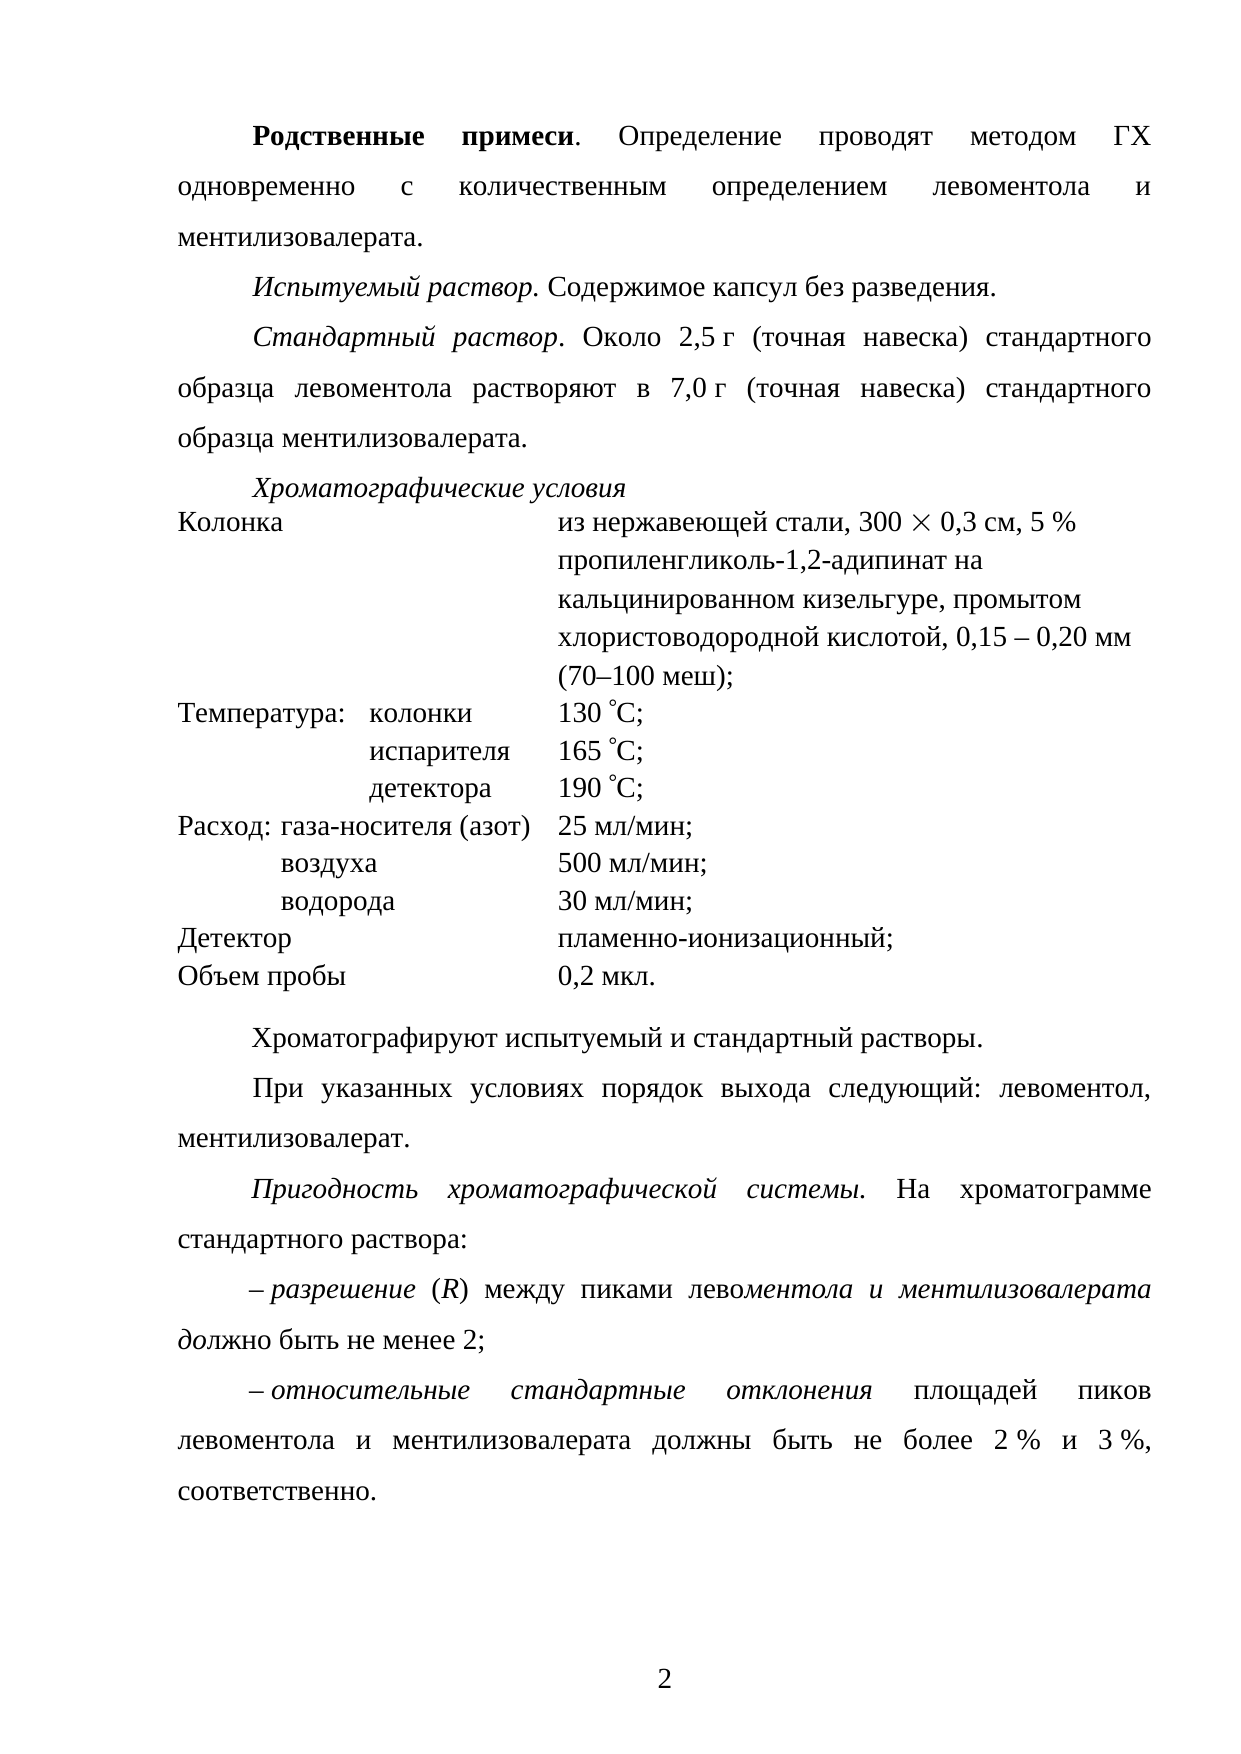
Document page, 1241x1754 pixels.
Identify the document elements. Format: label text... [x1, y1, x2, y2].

text Родственные примеси. Определение проводят методом ГХ одновременно с количественным определением левоментола и ментилизовалерата. [177, 118, 1152, 252]
table_header из нержавеющей стали, 300 0,3 см, 5 % пропиленгликоль-1,2-адипинат на кальцинированном кизельгуре, промытом хлористоводородной кислотой, 0,15 – 0,20 мм (70–100 меш); [546, 504, 1152, 696]
table_cell Объем пробы [166, 958, 546, 995]
text Хроматографируют испытуемый и стандартный растворы. [177, 1020, 1152, 1053]
text – относительные стандартные отклонения площадей пиков левоментола и ментилизовалерата должны быть не более 2 % и 3 %, соответственно. [177, 1372, 1152, 1506]
table_cell Детектор [166, 920, 546, 958]
text – разрешение (R) между пиками левоментола и ментилизовалерата должно быть не менее 2; [177, 1272, 1152, 1355]
table_cell детектора [166, 771, 546, 808]
table_cell 130 С; [546, 696, 1152, 733]
text Стандартный раствор. Около 2,5 г (точная навеска) стандартного образца левоментола растворяют в 7,0 г (точная навеска) стандартного образца ментилизовалерата. [177, 319, 1152, 453]
table_cell воздуха [166, 845, 546, 883]
text Хроматографические условия [177, 470, 1152, 504]
table_cell 30 мл/мин; [546, 883, 1152, 920]
text Испытуемый раствор. Содержимое капсул без разведения. [177, 269, 1152, 303]
text Пригодность хроматографической системы. На хроматограмме стандартного раствора: [177, 1171, 1152, 1255]
table_cell пламенно-ионизационный; [546, 920, 1152, 958]
table_cell Расход: газа-носителя (азот) [166, 808, 546, 845]
table_cell испарителя [166, 733, 546, 771]
table_header Колонка [166, 504, 546, 696]
table_cell Температура: колонки [166, 696, 546, 733]
text При указанных условиях порядок выхода следующий: левоментол, ментилизовалерат. [177, 1070, 1152, 1154]
table_cell 25 мл/мин; [546, 808, 1152, 845]
table_cell водорода [166, 883, 546, 920]
table_cell 500 мл/мин; [546, 845, 1152, 883]
table_cell 190 С; [546, 771, 1152, 808]
table_cell 0,2 мкл. [546, 958, 1152, 995]
table_cell 165 С; [546, 733, 1152, 771]
